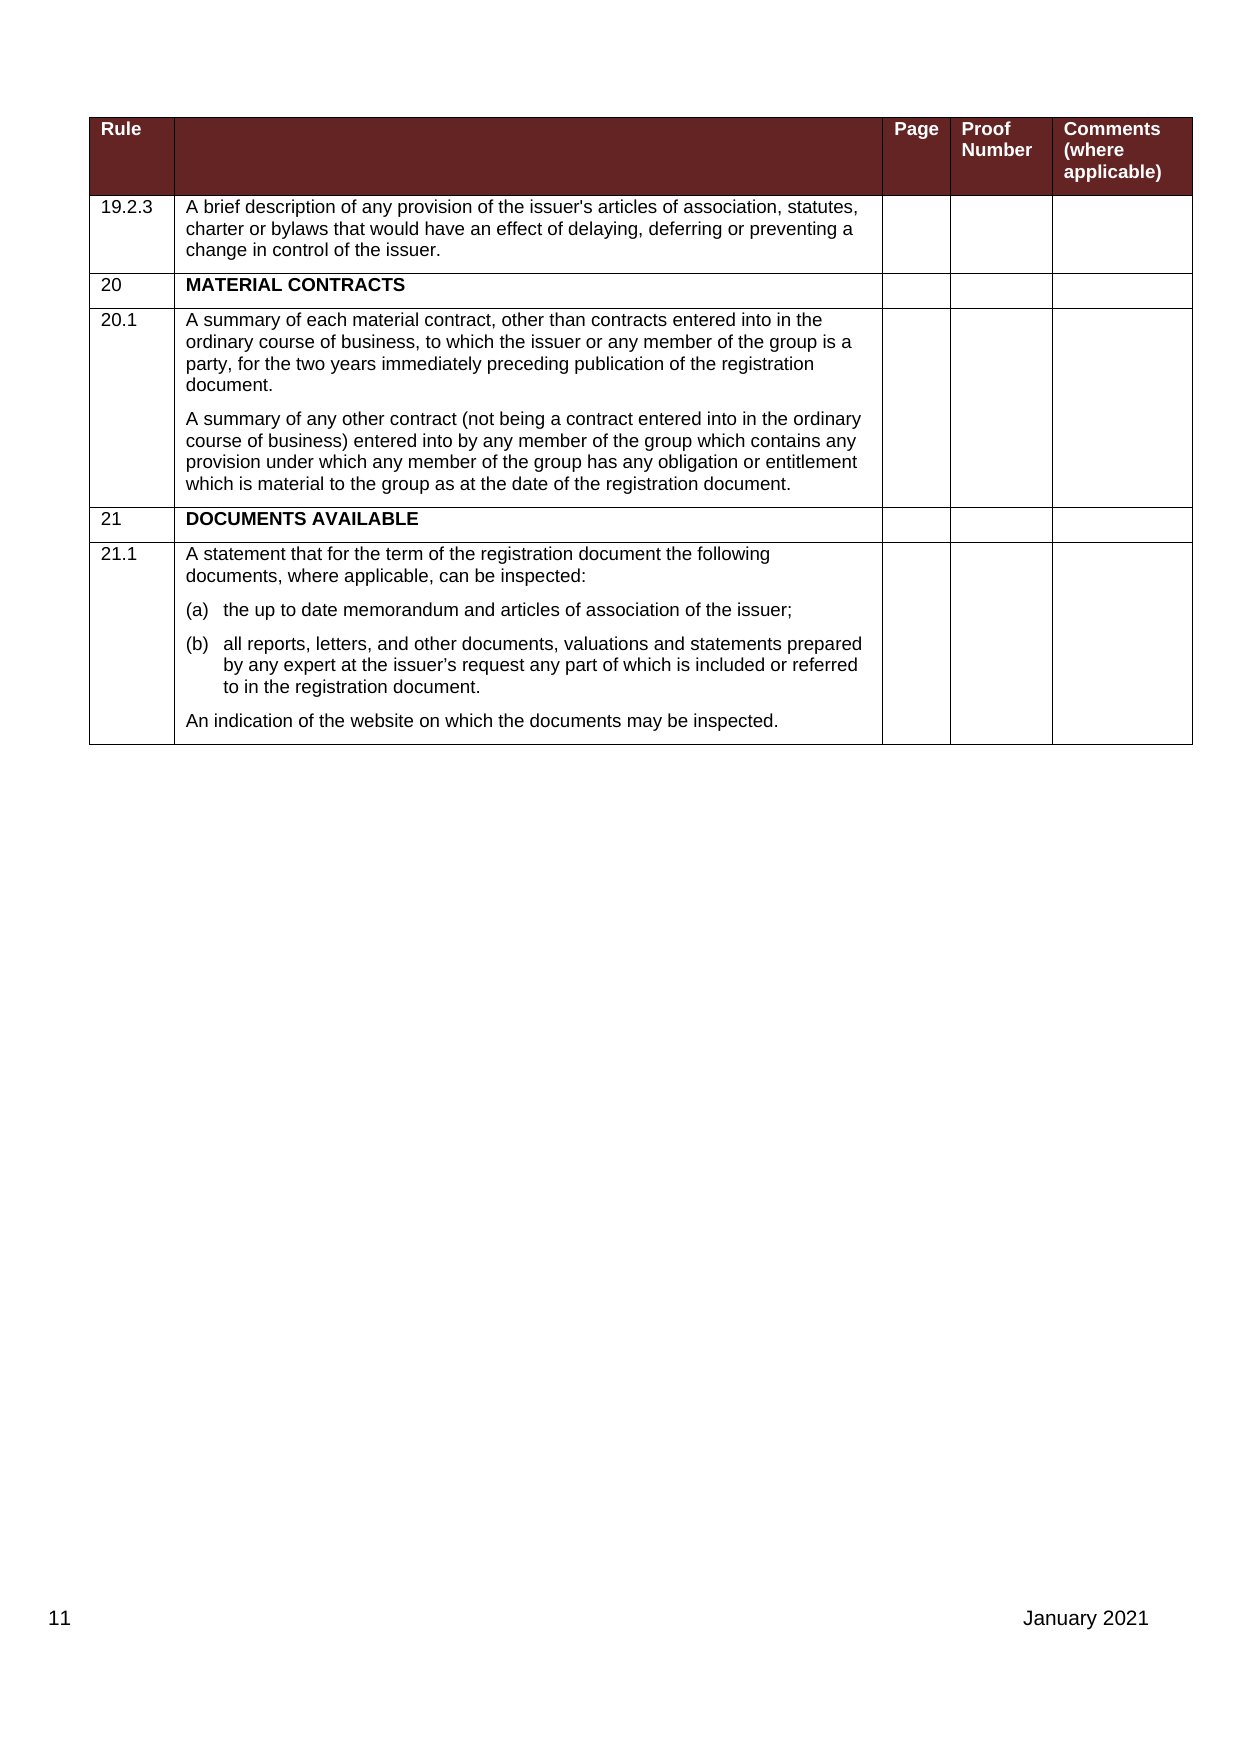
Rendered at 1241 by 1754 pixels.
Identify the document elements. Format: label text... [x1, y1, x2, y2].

table_cell DOCUMENTS AVAILABLE [175, 508, 882, 542]
table_header [175, 118, 882, 195]
table_cell [883, 196, 950, 273]
table_header Rule [90, 118, 174, 195]
table_cell [951, 508, 1052, 542]
table_cell 21.1 [90, 543, 174, 744]
table_cell A statement that for the term of the registration document the following documents, where applicable, can be inspected: the up to date memorandum and articles of association of the issuer; all reports, letters, and other documents, valuations and statements prepared by any expert at the issuer’s request any part of which is included or referred to in the registration document. An indication of the website on which the documents may be inspected. [175, 543, 882, 744]
table_cell [883, 543, 950, 744]
table_cell [1053, 543, 1192, 744]
table_cell [1053, 508, 1192, 542]
table_cell [1053, 309, 1192, 507]
table_cell 20.1 [90, 309, 174, 507]
table_cell 20 [90, 274, 174, 308]
table_cell [951, 309, 1052, 507]
table_cell [1053, 196, 1192, 273]
table_cell [951, 543, 1052, 744]
table_cell MATERIAL CONTRACTS [175, 274, 882, 308]
table_cell [951, 274, 1052, 308]
table_cell A summary of each material contract, other than contracts entered into in the ordinary course of business, to which the issuer or any member of the group is a party, for the two years immediately preceding publication of the registration document. A summary of any other contract (not being a contract entered into in the ordinary course of business) entered into by any member of the group which contains any provision under which any member of the group has any obligation or entitlement which is material to the group as at the date of the registration document. [175, 309, 882, 507]
table_header Comments (where applicable) [1053, 118, 1192, 195]
table_header Proof Number [951, 118, 1052, 195]
table_header Page [883, 118, 950, 195]
table_cell [883, 274, 950, 308]
table_cell 19.2.3 [90, 196, 174, 273]
table_cell [883, 309, 950, 507]
table_cell [1053, 274, 1192, 308]
table_cell [883, 508, 950, 542]
table_cell A brief description of any provision of the issuer's articles of association, statutes, charter or bylaws that would have an effect of delaying, deferring or preventing a change in control of the issuer. [175, 196, 882, 273]
table_cell 21 [90, 508, 174, 542]
table_cell [951, 196, 1052, 273]
